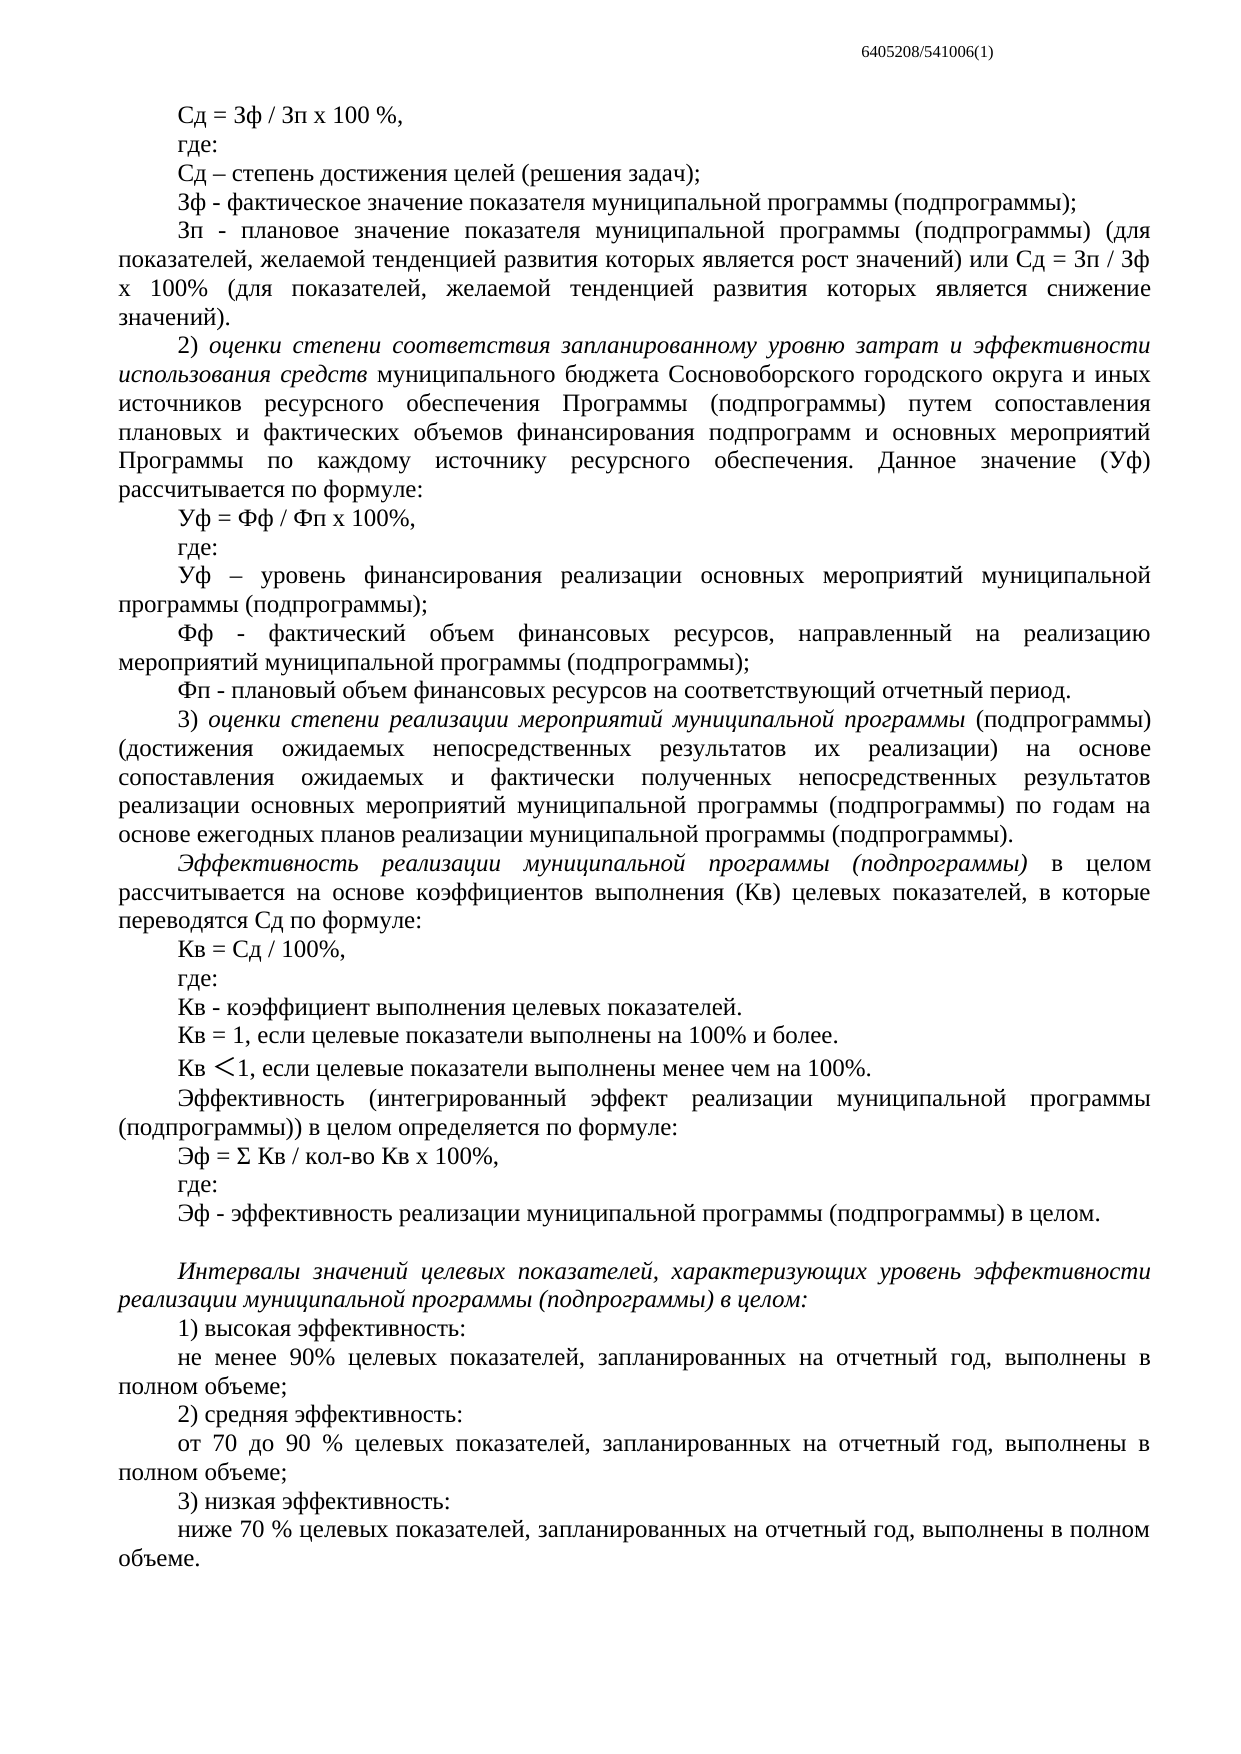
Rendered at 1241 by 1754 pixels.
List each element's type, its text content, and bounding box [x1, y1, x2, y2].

text где: [118, 129, 1152, 158]
text Кв = 1, если целевые показатели выполнены на 100% и более. [118, 1020, 1152, 1049]
text где: [118, 1169, 1152, 1198]
text где: [118, 532, 1152, 560]
text Эффективность реализации муниципальной программы (подпрограммы) в целом рассчитывается на основе коэффициентов выполнения (Кв) целевых показателей, в которые переводятся Сд по формуле: [118, 848, 1152, 934]
text Эф = Σ Кв / кол-во Кв х 100%, [118, 1141, 1152, 1169]
text Кв ＜1, если целевые показатели выполнены менее чем на 100%. [118, 1049, 1152, 1083]
text Сд – степень достижения целей (решения задач); [118, 158, 1152, 187]
text от 70 до 90 % целевых показателей, запланированных на отчетный год, выполнены в полном объеме; [118, 1428, 1152, 1486]
text Уф – уровень финансирования реализации основных мероприятий муниципальной программы (подпрограммы); [118, 560, 1152, 618]
text Эффективность (интегрированный эффект реализации муниципальной программы (подпрограммы)) в целом определяется по формуле: [118, 1083, 1152, 1141]
text 3) низкая эффективность: [118, 1486, 1152, 1514]
text Эф - эффективность реализации муниципальной программы (подпрограммы) в целом. [118, 1198, 1152, 1227]
text Уф = Фф / Фп x 100%, [118, 503, 1152, 532]
text 1) высокая эффективность: [118, 1313, 1152, 1342]
text Интервалы значений целевых показателей, характеризующих уровень эффективности реализации муниципальной программы (подпрограммы) в целом: [118, 1256, 1152, 1313]
text где: [118, 963, 1152, 992]
text Зп - плановое значение показателя муниципальной программы (подпрограммы) (для показателей, желаемой тенденцией развития которых является рост значений) или Сд = Зп / Зф x 100% (для показателей, желаемой тенденцией развития которых является снижение значений). [118, 215, 1152, 330]
text 2) средняя эффективность: [118, 1399, 1152, 1428]
text Фп - плановый объем финансовых ресурсов на соответствующий отчетный период. [118, 675, 1152, 704]
text Сд = Зф / Зп x 100 %, [118, 100, 1152, 129]
text 2) оценки степени соответствия запланированному уровню затрат и эффективности использования средств муниципального бюджета Сосновоборского городского округа и иных источников ресурсного обеспечения Программы (подпрограммы) путем сопоставления плановых и фактических объемов финансирования подпрограмм и основных мероприятий Программы по каждому источнику ресурсного обеспечения. Данное значение (Уф) рассчитывается по формуле: [118, 330, 1152, 503]
text ниже 70 % целевых показателей, запланированных на отчетный год, выполнены в полном объеме. [118, 1514, 1152, 1572]
text Кв = Сд / 100%, [118, 934, 1152, 963]
text 3) оценки степени реализации мероприятий муниципальной программы (подпрограммы) (достижения ожидаемых непосредственных результатов их реализации) на основе сопоставления ожидаемых и фактически полученных непосредственных результатов реализации основных мероприятий муниципальной программы (подпрограммы) по годам на основе ежегодных планов реализации муниципальной программы (подпрограммы). [118, 704, 1152, 848]
text Фф - фактический объем финансовых ресурсов, направленный на реализацию мероприятий муниципальной программы (подпрограммы); [118, 618, 1152, 675]
text не менее 90% целевых показателей, запланированных на отчетный год, выполнены в полном объеме; [118, 1342, 1152, 1399]
text Кв - коэффициент выполнения целевых показателей. [118, 992, 1152, 1020]
text Зф - фактическое значение показателя муниципальной программы (подпрограммы); [118, 187, 1152, 215]
